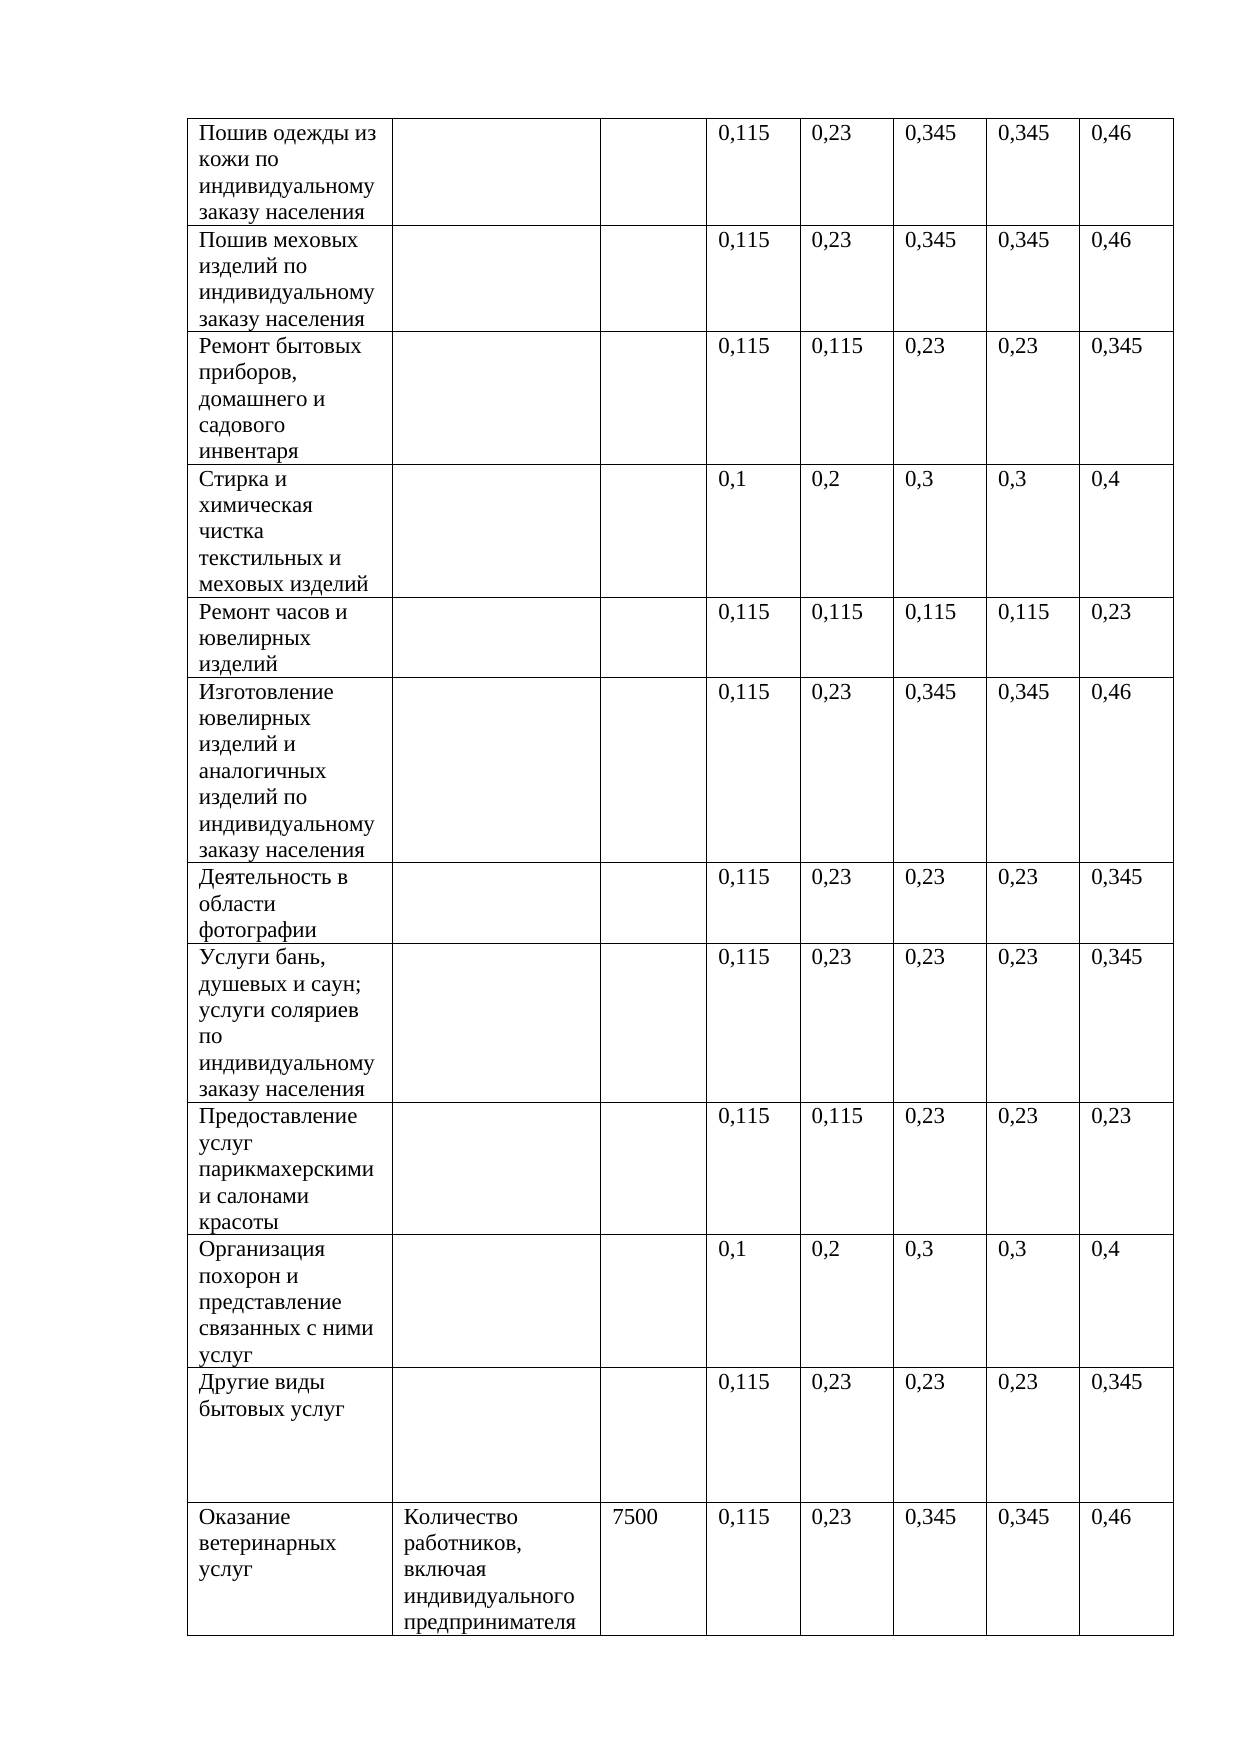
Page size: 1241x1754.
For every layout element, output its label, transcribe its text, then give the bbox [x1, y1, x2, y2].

table_cell [601, 1235, 706, 1367]
table_cell [393, 863, 600, 942]
table_cell 0,1 [707, 1235, 800, 1367]
table_cell 0,3 [894, 1235, 986, 1367]
table_cell [393, 1103, 600, 1234]
table_cell 0,23 [987, 1103, 1079, 1234]
table_cell 0,46 [1080, 119, 1173, 224]
table_cell [393, 678, 600, 862]
table_cell 0,23 [894, 1103, 986, 1234]
table_cell [601, 678, 706, 862]
table_cell 0,23 [801, 119, 893, 224]
table_cell 0,115 [801, 332, 893, 464]
table_cell 0,345 [894, 226, 986, 331]
table_cell 0,46 [1080, 226, 1173, 331]
table_cell [393, 332, 600, 464]
table_cell [393, 226, 600, 331]
table_cell Организация похорон и представление связанных с ними услуг [188, 1235, 392, 1367]
table_cell 0,345 [894, 678, 986, 862]
table_cell [601, 332, 706, 464]
table_cell 0,23 [894, 944, 986, 1102]
table_cell 0,23 [894, 332, 986, 464]
table_cell 0,23 [1080, 598, 1173, 677]
table_cell 0,115 [707, 1368, 800, 1502]
table_cell [393, 1235, 600, 1367]
table_cell 0,345 [894, 1503, 986, 1634]
table_cell 0,115 [801, 1103, 893, 1234]
table_cell 0,23 [801, 863, 893, 942]
table_cell 0,23 [801, 1368, 893, 1502]
table_cell [393, 465, 600, 597]
table_cell [601, 119, 706, 224]
table_cell 0,115 [707, 1103, 800, 1234]
table_cell [601, 226, 706, 331]
table_cell Ремонт часов и ювелирных изделий [188, 598, 392, 677]
table_cell Оказание ветеринарных услуг [188, 1503, 392, 1634]
table_cell 0,2 [801, 465, 893, 597]
table_cell 7500 [601, 1503, 706, 1634]
table_cell [393, 944, 600, 1102]
table_cell Пошив одежды из кожи по индивидуальному заказу населения [188, 119, 392, 224]
table_cell [601, 944, 706, 1102]
table_cell 0,4 [1080, 465, 1173, 597]
table_cell 0,115 [707, 332, 800, 464]
table_cell [601, 465, 706, 597]
table_cell 0,115 [707, 598, 800, 677]
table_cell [393, 1503, 600, 1634]
table_cell Предоставление услуг парикмахерскими и салонами красоты [188, 1103, 392, 1234]
table_cell 0,1 [707, 465, 800, 597]
table_cell Пошив меховых изделий по индивидуальному заказу населения [188, 226, 392, 331]
table_cell [601, 598, 706, 677]
table_cell Деятельность в области фотографии [188, 863, 392, 942]
table_cell 0,115 [707, 226, 800, 331]
table_cell 0,345 [987, 1503, 1079, 1634]
table_cell [393, 598, 600, 677]
table_cell 0,23 [894, 863, 986, 942]
table_cell 0,23 [987, 944, 1079, 1102]
table_cell 0,345 [987, 119, 1079, 224]
table_cell Изготовление ювелирных изделий и аналогичных изделий по индивидуальному заказу населения [188, 678, 392, 862]
table_cell 0,46 [1080, 678, 1173, 862]
table_cell Стирка и химическая чистка текстильных и меховых изделий [188, 465, 392, 597]
table_cell [601, 863, 706, 942]
table_cell 0,4 [1080, 1235, 1173, 1367]
table_cell 0,23 [894, 1368, 986, 1502]
table_cell [393, 119, 600, 224]
table_cell 0,23 [801, 944, 893, 1102]
table_cell 0,345 [987, 678, 1079, 862]
table_cell 0,23 [801, 1503, 893, 1634]
table_cell 0,46 [1080, 1503, 1173, 1634]
table_cell 0,115 [707, 1503, 800, 1634]
table_cell 0,2 [801, 1235, 893, 1367]
table_cell 0,115 [707, 119, 800, 224]
table_cell 0,115 [707, 863, 800, 942]
table_cell 0,115 [987, 598, 1079, 677]
table_cell [393, 1368, 600, 1502]
table_cell Другие виды бытовых услуг [188, 1368, 392, 1502]
table_cell 0,345 [1080, 863, 1173, 942]
table_cell 0,23 [1080, 1103, 1173, 1234]
table_cell 0,3 [987, 1235, 1079, 1367]
table_cell [601, 1103, 706, 1234]
table_cell 0,23 [801, 226, 893, 331]
table_cell 0,115 [707, 944, 800, 1102]
table_cell 0,115 [801, 598, 893, 677]
table_cell 0,115 [707, 678, 800, 862]
table_cell Услуги бань, душевых и саун; услуги соляриев по индивидуальному заказу населения [188, 944, 392, 1102]
table_cell 0,23 [987, 332, 1079, 464]
table_cell 0,3 [987, 465, 1079, 597]
table_cell [601, 1368, 706, 1502]
table_cell 0,115 [894, 598, 986, 677]
table_cell 0,345 [1080, 944, 1173, 1102]
table_cell 0,345 [987, 226, 1079, 331]
table_cell 0,345 [1080, 1368, 1173, 1502]
table_cell 0,345 [894, 119, 986, 224]
table_cell 0,23 [801, 678, 893, 862]
table_cell 0,23 [987, 863, 1079, 942]
table_cell 0,3 [894, 465, 986, 597]
table_cell Ремонт бытовых приборов, домашнего и садового инвентаря [188, 332, 392, 464]
table_cell 0,23 [987, 1368, 1079, 1502]
table_cell 0,345 [1080, 332, 1173, 464]
